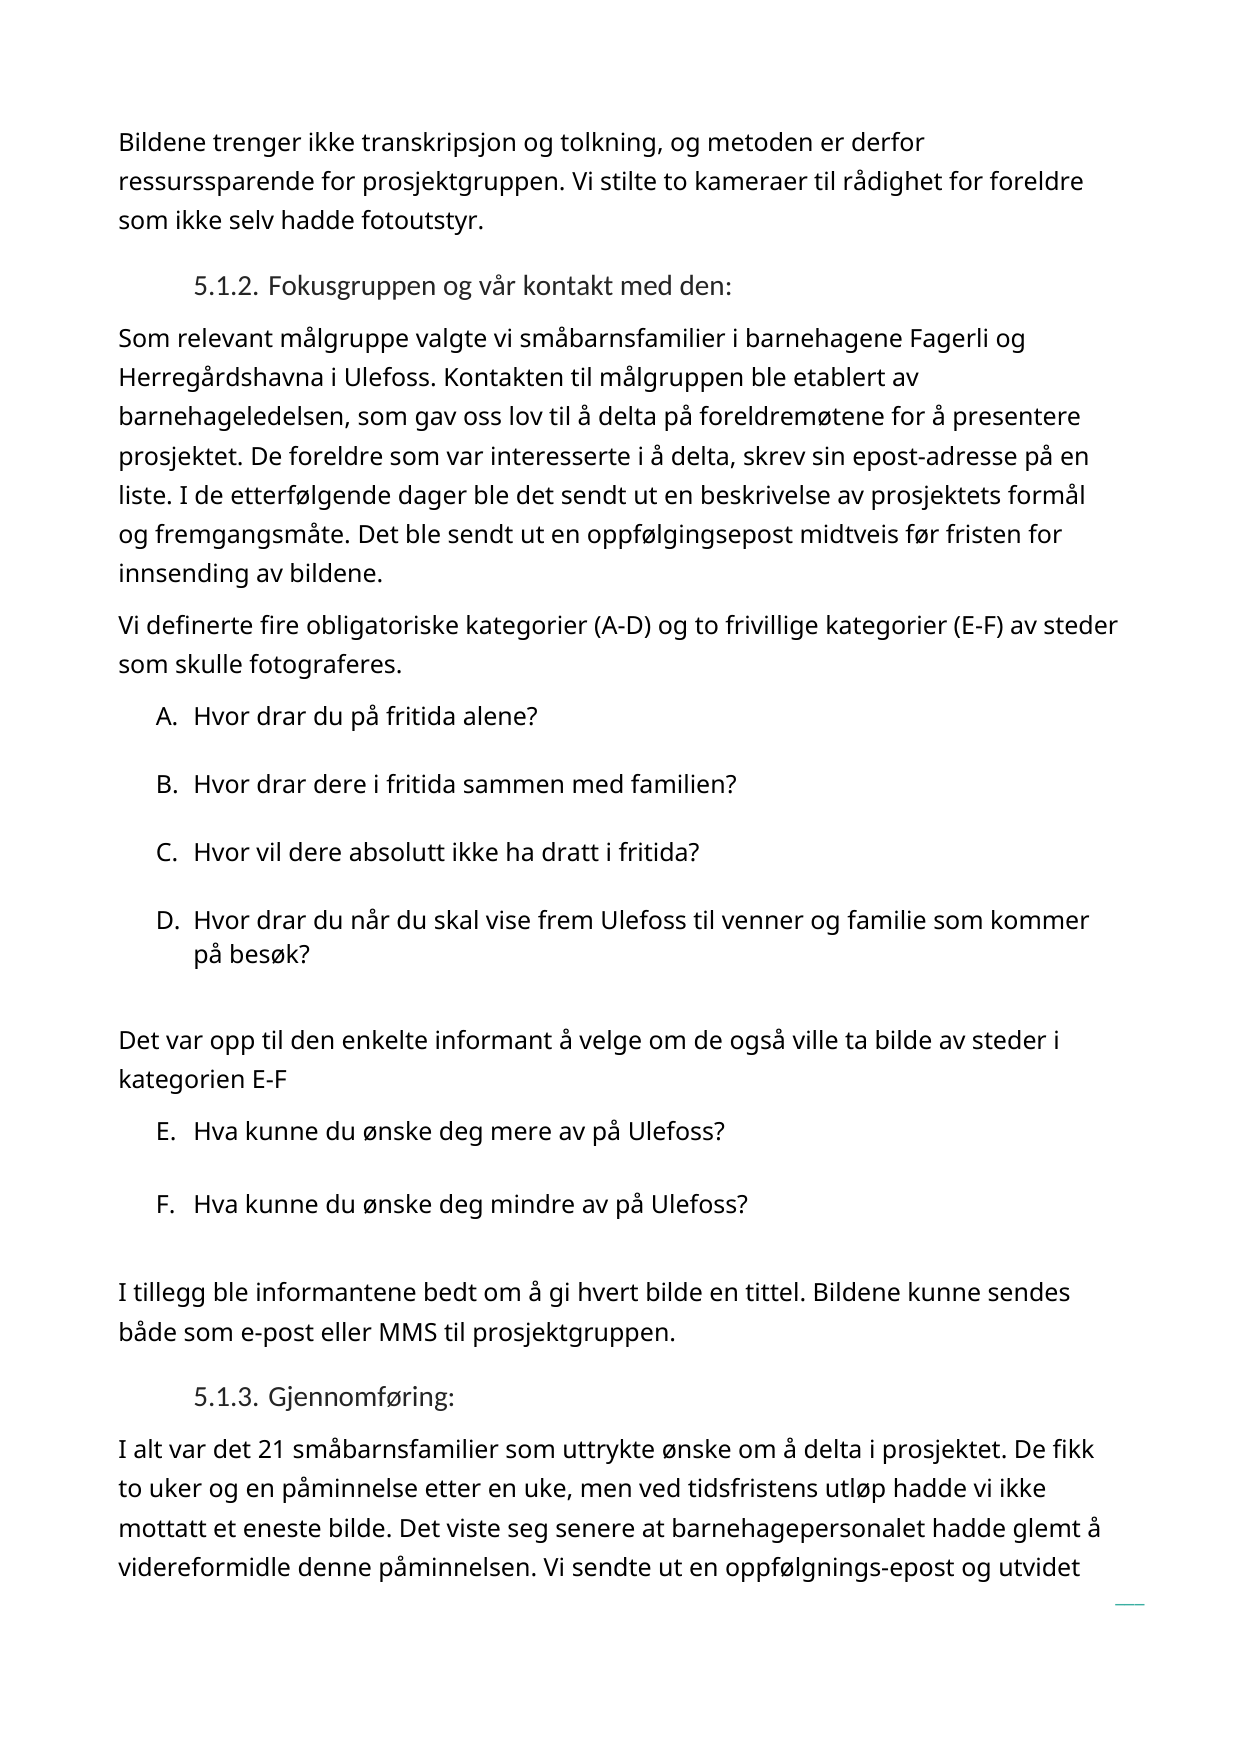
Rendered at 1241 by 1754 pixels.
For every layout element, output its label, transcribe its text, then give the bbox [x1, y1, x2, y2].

list Hvor vil dere absolutt ikke ha dratt i fritida? [156, 834, 1122, 868]
subtitle Gjennomføring: [193, 1378, 1122, 1414]
subtitle Fokusgruppen og vår kontakt med den: [193, 267, 1122, 303]
list Hva kunne du ønske deg mindre av på Ulefoss? [156, 1187, 1122, 1221]
list Hvor drar dere i fritida sammen med familien? [156, 766, 1122, 800]
text I tillegg ble informantene bedt om å gi hvert bilde en tittel. Bildene kunne sendes både som e-post eller MMS til prosjektgruppen. [118, 1275, 1122, 1348]
list Hvor drar du på fritida alene? [156, 698, 1122, 732]
text Vi definerte fire obligatoriske kategorier (A-D) og to frivillige kategorier (E-F) av steder som skulle fotograferes. [118, 607, 1122, 681]
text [118, 1432, 1122, 1583]
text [118, 125, 1122, 237]
text Det var opp til den enkelte informant å velge om de også ville ta bilde av steder i kategorien E-F [118, 1022, 1122, 1096]
text Som relevant målgruppe valgte vi småbarnsfamilier i barnehagene Fagerli og Herregårdshavna i Ulefoss. Kontakten til målgruppen ble etablert av barnehageledelsen, som gav oss lov til å delta på foreldremøtene for å presentere prosjektet. De foreldre som var interesserte i å delta, skrev sin epost-adresse på en liste. I de etterfølgende dager ble det sendt ut en beskrivelse av prosjektets formål og fremgangsmåte. Det ble sendt ut en oppfølgingsepost midtveis før fristen for innsending av bildene. [118, 321, 1122, 590]
list Hvor drar du når du skal vise frem Ulefoss til venner og familie som kommer på besøk? [156, 902, 1122, 971]
list Hva kunne du ønske deg mere av på Ulefoss? [156, 1113, 1122, 1147]
